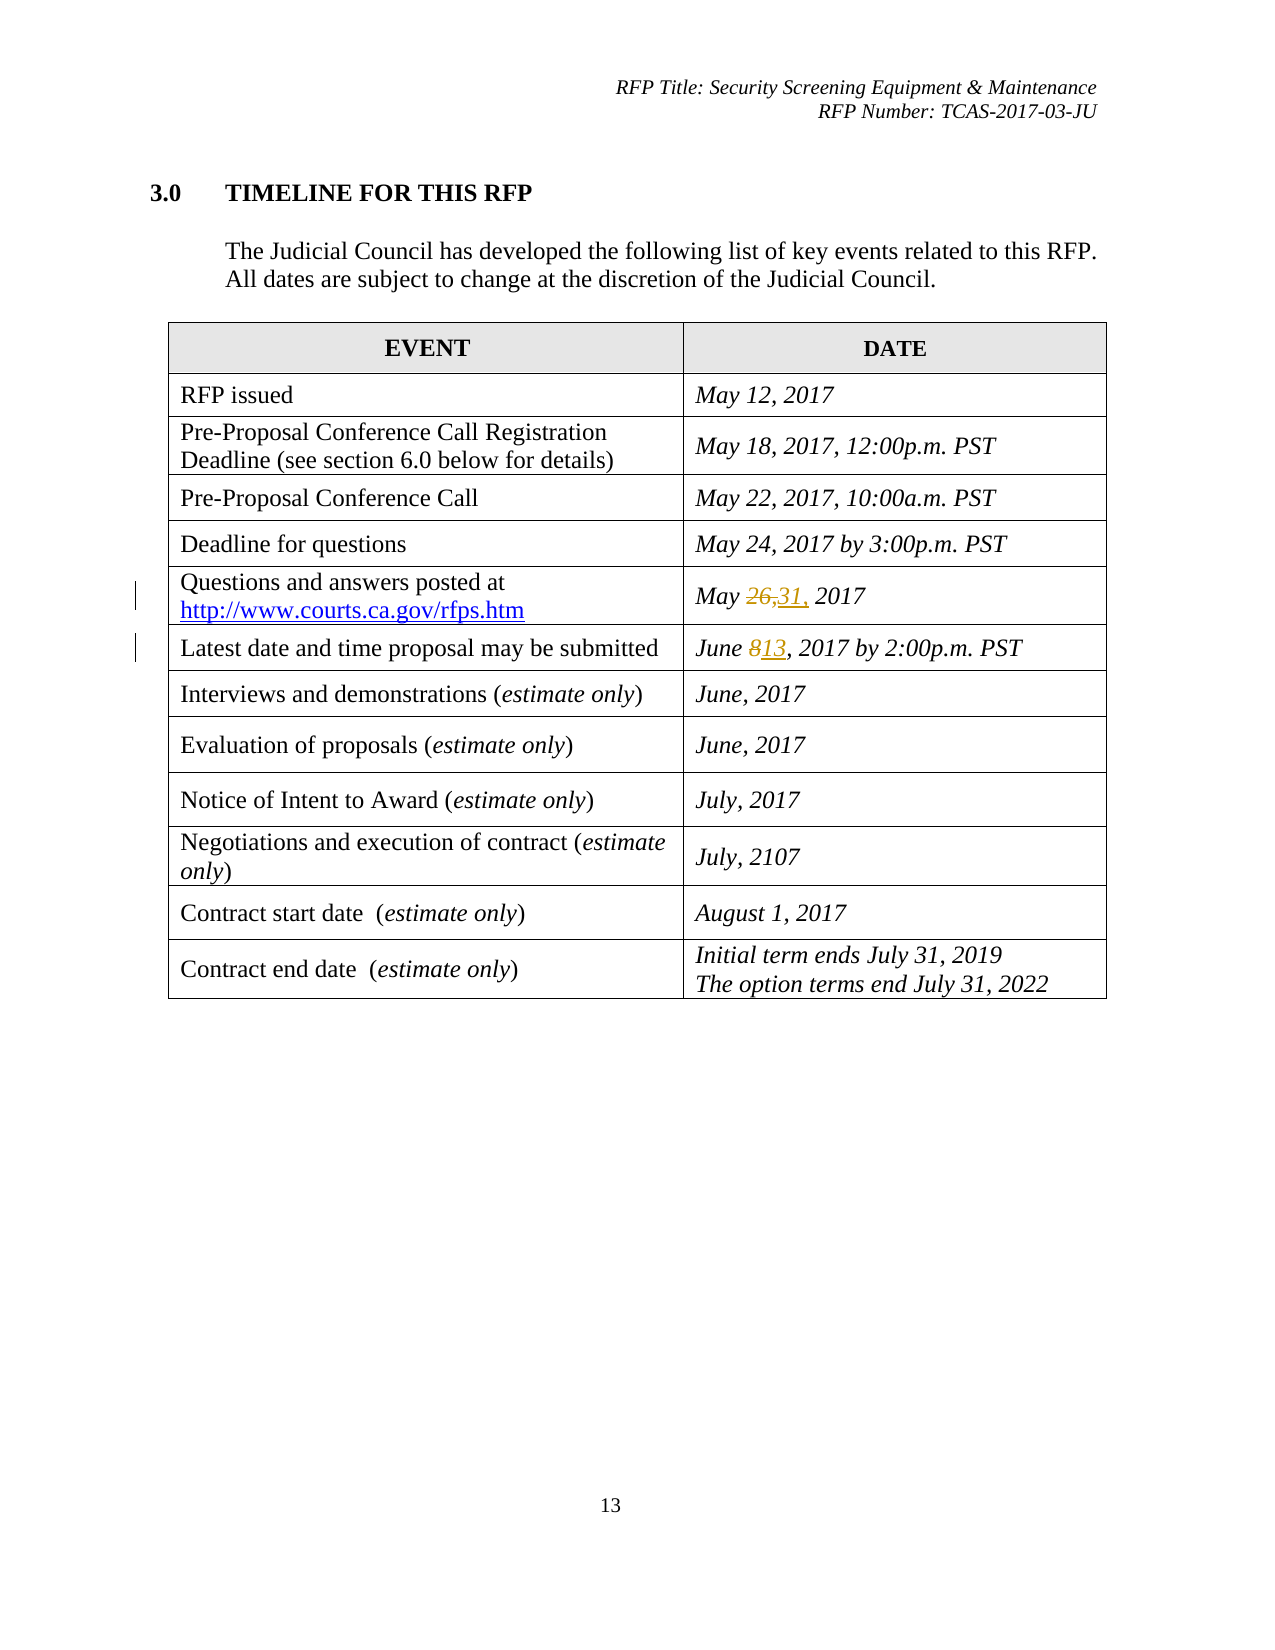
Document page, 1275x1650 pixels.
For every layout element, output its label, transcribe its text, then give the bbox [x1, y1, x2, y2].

table_cell May 2017 [684, 567, 1106, 624]
table_cell August 1, 2017 [684, 886, 1106, 939]
table_cell June, 2017 [684, 671, 1106, 716]
table_cell May 24, 2017 by 3:00p.m. PST [684, 521, 1106, 566]
table_cell May 22, 2017, 10:00a.m. PST [684, 475, 1106, 520]
table_cell July, 2017 [684, 773, 1106, 826]
table_cell Latest date and time proposal may be submitted [169, 625, 683, 670]
table_cell Contract start date (estimate only) [169, 886, 683, 939]
table_cell Deadline for questions [169, 521, 683, 566]
table_cell Negotiations and execution of contract (estimate only) [169, 827, 683, 885]
table_cell June , 2017 by 2:00p.m. PST [684, 625, 1106, 670]
table_cell Initial term ends July 31, 2019 The option terms end July 31, 2022 [684, 940, 1106, 997]
table_cell July, 2107 [684, 827, 1106, 885]
table_cell May 18, 2017, 12:00p.m. PST [684, 417, 1106, 474]
text The Judicial Council has developed the following list of key events related to this RFP. All dates are subject to change at the discretion of the Judicial Council. [225, 236, 1125, 293]
table_header EVENT [169, 323, 683, 372]
table_cell Interviews and demonstrations (estimate only) [169, 671, 683, 716]
table_cell Notice of Intent to Award (estimate only) [169, 773, 683, 826]
table_cell June, 2017 [684, 717, 1106, 772]
table_cell May 12, 2017 [684, 374, 1106, 416]
table_cell Pre-Proposal Conference Call [169, 475, 683, 520]
table_cell Contract end date (estimate only) [169, 940, 683, 997]
table_cell Pre-Proposal Conference Call Registration Deadline (see section 6.0 below for details) [169, 417, 683, 474]
table_cell Questions and answers posted at http://www.courts.ca.gov/rfps.htm [169, 567, 683, 624]
table_header DATE [684, 323, 1106, 372]
table_cell RFP issued: [169, 374, 683, 416]
table_cell Evaluation of proposals (estimate only) [169, 717, 683, 772]
text 3.0 TIMELINE FOR THIS RFP [150, 178, 1125, 207]
